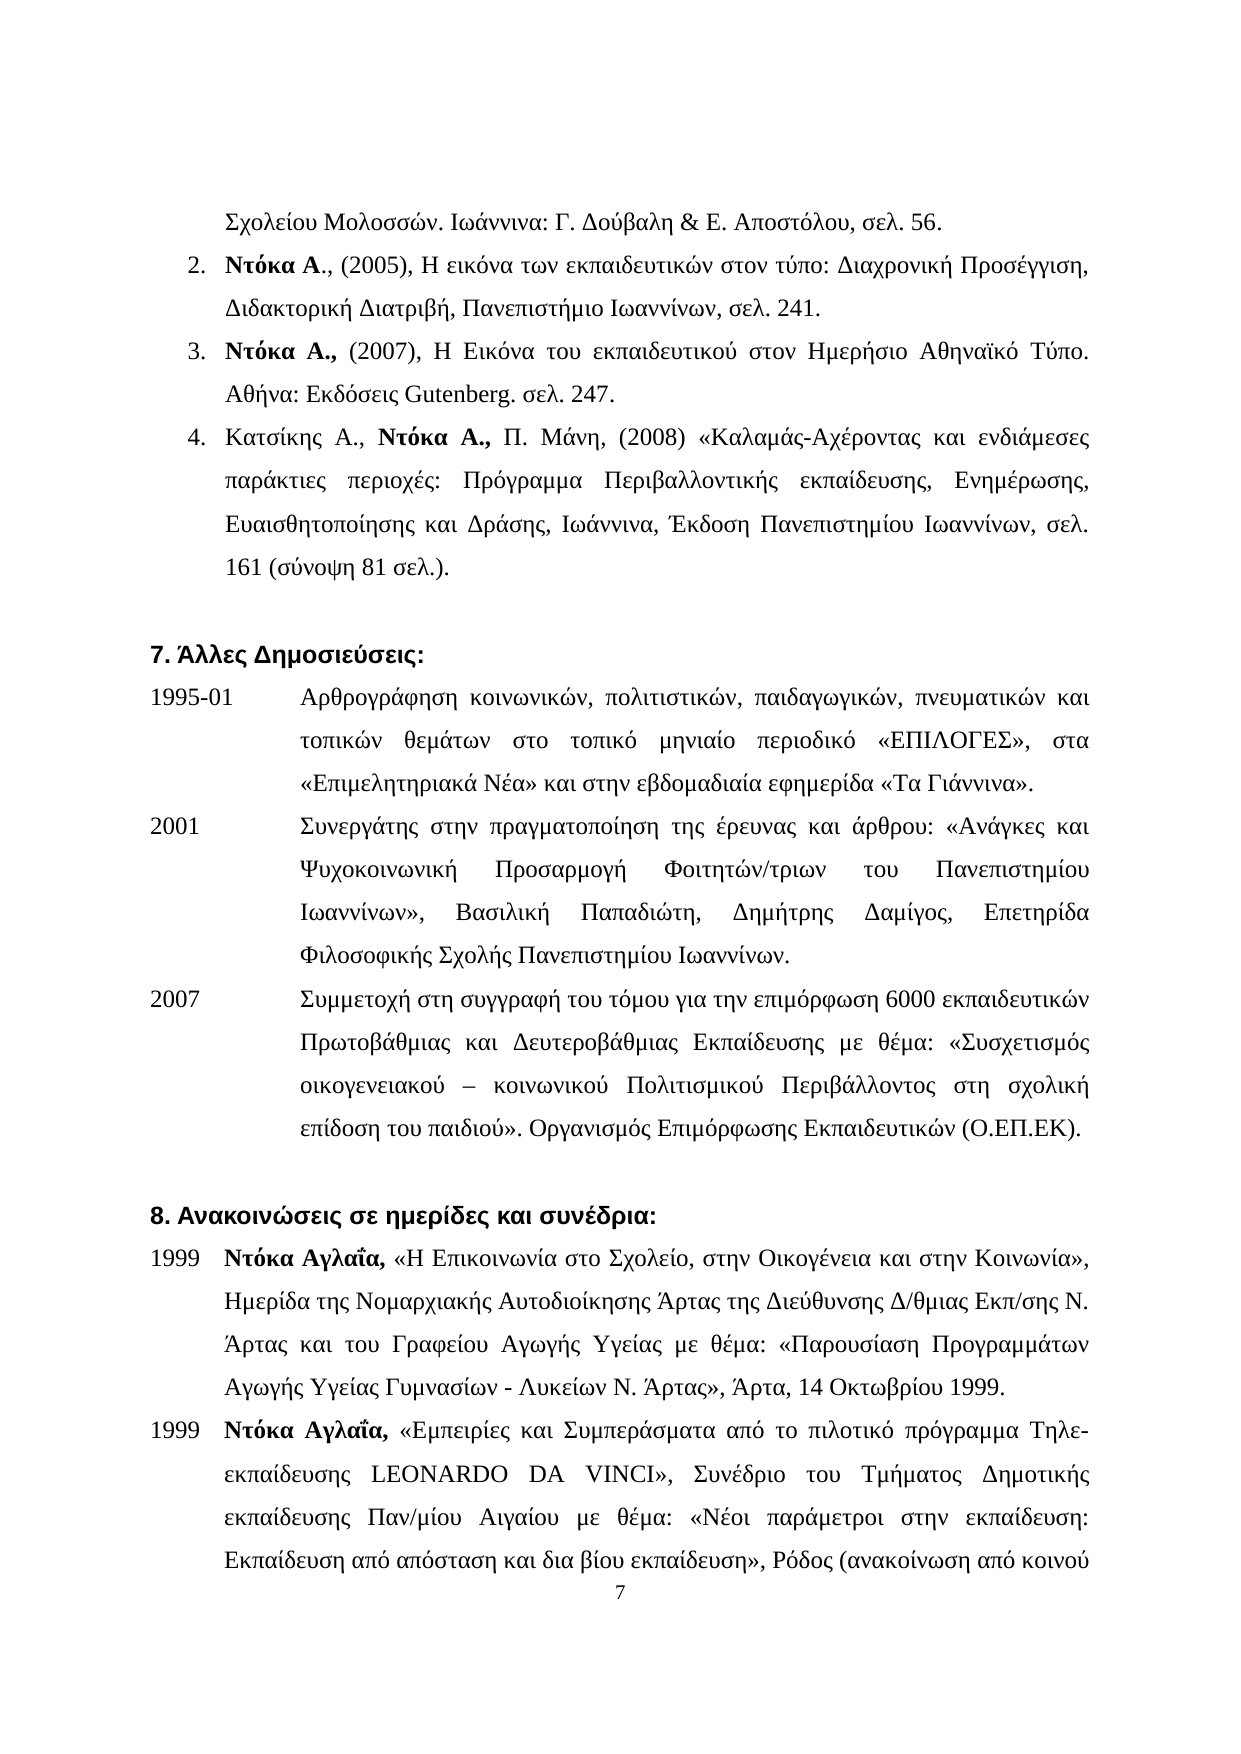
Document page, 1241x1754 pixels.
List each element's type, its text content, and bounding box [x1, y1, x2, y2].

list Ντόκα Α., (2007), Η Εικόνα του εκπαιδευτικού στον Ημερήσιο Αθηναϊκό Τύπο. Αθήνα: Εκδόσεις Gutenberg. σελ. 247. [187, 336, 1090, 408]
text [150, 1416, 1090, 1574]
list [187, 207, 1090, 236]
list Κατσίκης Α., Ντόκα Α., Π. Μάνη, (2008) «Καλαμάς-Αχέροντας και ενδιάμεσες παράκτιες περιοχές: Πρόγραμμα Περιβαλλοντικής εκπαίδευσης, Ενημέρωσης, Ευαισθητοποίησης και Δράσης, Ιωάννινα, Έκδοση Πανεπιστημίου Ιωαννίνων, σελ. 161 (σύνοψη 81 σελ.). [187, 422, 1090, 581]
text 1995-01 Αρθρογράφηση κοινωνικών, πολιτιστικών, παιδαγωγικών, πνευματικών και τοπικών θεμάτων στο τοπικό μηνιαίο περιοδικό «ΕΠΙΛΟΓΕΣ», στα «Επιμελητηριακά Νέα» και στην εβδομαδιαία εφημερίδα «Τα Γιάννινα». [150, 682, 1090, 797]
subtitle 7. Άλλες Δημοσιεύσεις: [150, 638, 1090, 669]
text 1999 Ντόκα Αγλαΐα, «Η Eπικοινωνία στο Σχολείο, στην Οικογένεια και στην Κοινωνία», Ημερίδα της Νομαρχιακής Αυτοδιοίκησης Άρτας της Διεύθυνσης Δ/θμιας Εκπ/σης Ν. Άρτας και του Γραφείου Αγωγής Υγείας με θέμα: «Παρουσίαση Προγραμμάτων Αγωγής Υγείας Γυμνασίων - Λυκείων Ν. Άρτας», Άρτα, 14 Οκτωβρίου 1999. [150, 1243, 1090, 1401]
list Ντόκα Α., (2005), Η εικόνα των εκπαιδευτικών στον τύπο: Διαχρονική Προσέγγιση, Διδακτορική Διατριβή, Πανεπιστήμιο Ιωαννίνων, σελ. 241. [187, 250, 1090, 322]
text 2007 Συμμετοχή στη συγγραφή του τόμου για την επιμόρφωση 6000 εκπαιδευτικών Πρωτοβάθμιας και Δευτεροβάθμιας Εκπαίδευσης με θέμα: «Συσχετισμός οικογενειακού – κοινωνικού Πολιτισμικού Περιβάλλοντος στη σχολική επίδοση του παιδιού». Οργανισμός Επιμόρφωσης Εκπαιδευτικών (Ο.ΕΠ.ΕΚ). [150, 984, 1090, 1142]
subtitle 8. Ανακοινώσεις σε ημερίδες και συνέδρια: [150, 1199, 1090, 1231]
text 2001 Συνεργάτης στην πραγματοποίηση της έρευνας και άρθρου: «Ανάγκες και Ψυχοκοινωνική Προσαρμογή Φοιτητών/τριων του Πανεπιστημίου Ιωαννίνων», Βασιλική Παπαδιώτη, Δημήτρης Δαμίγος, Επετηρίδα Φιλοσοφικής Σχολής Πανεπιστημίου Ιωαννίνων. [150, 811, 1090, 969]
